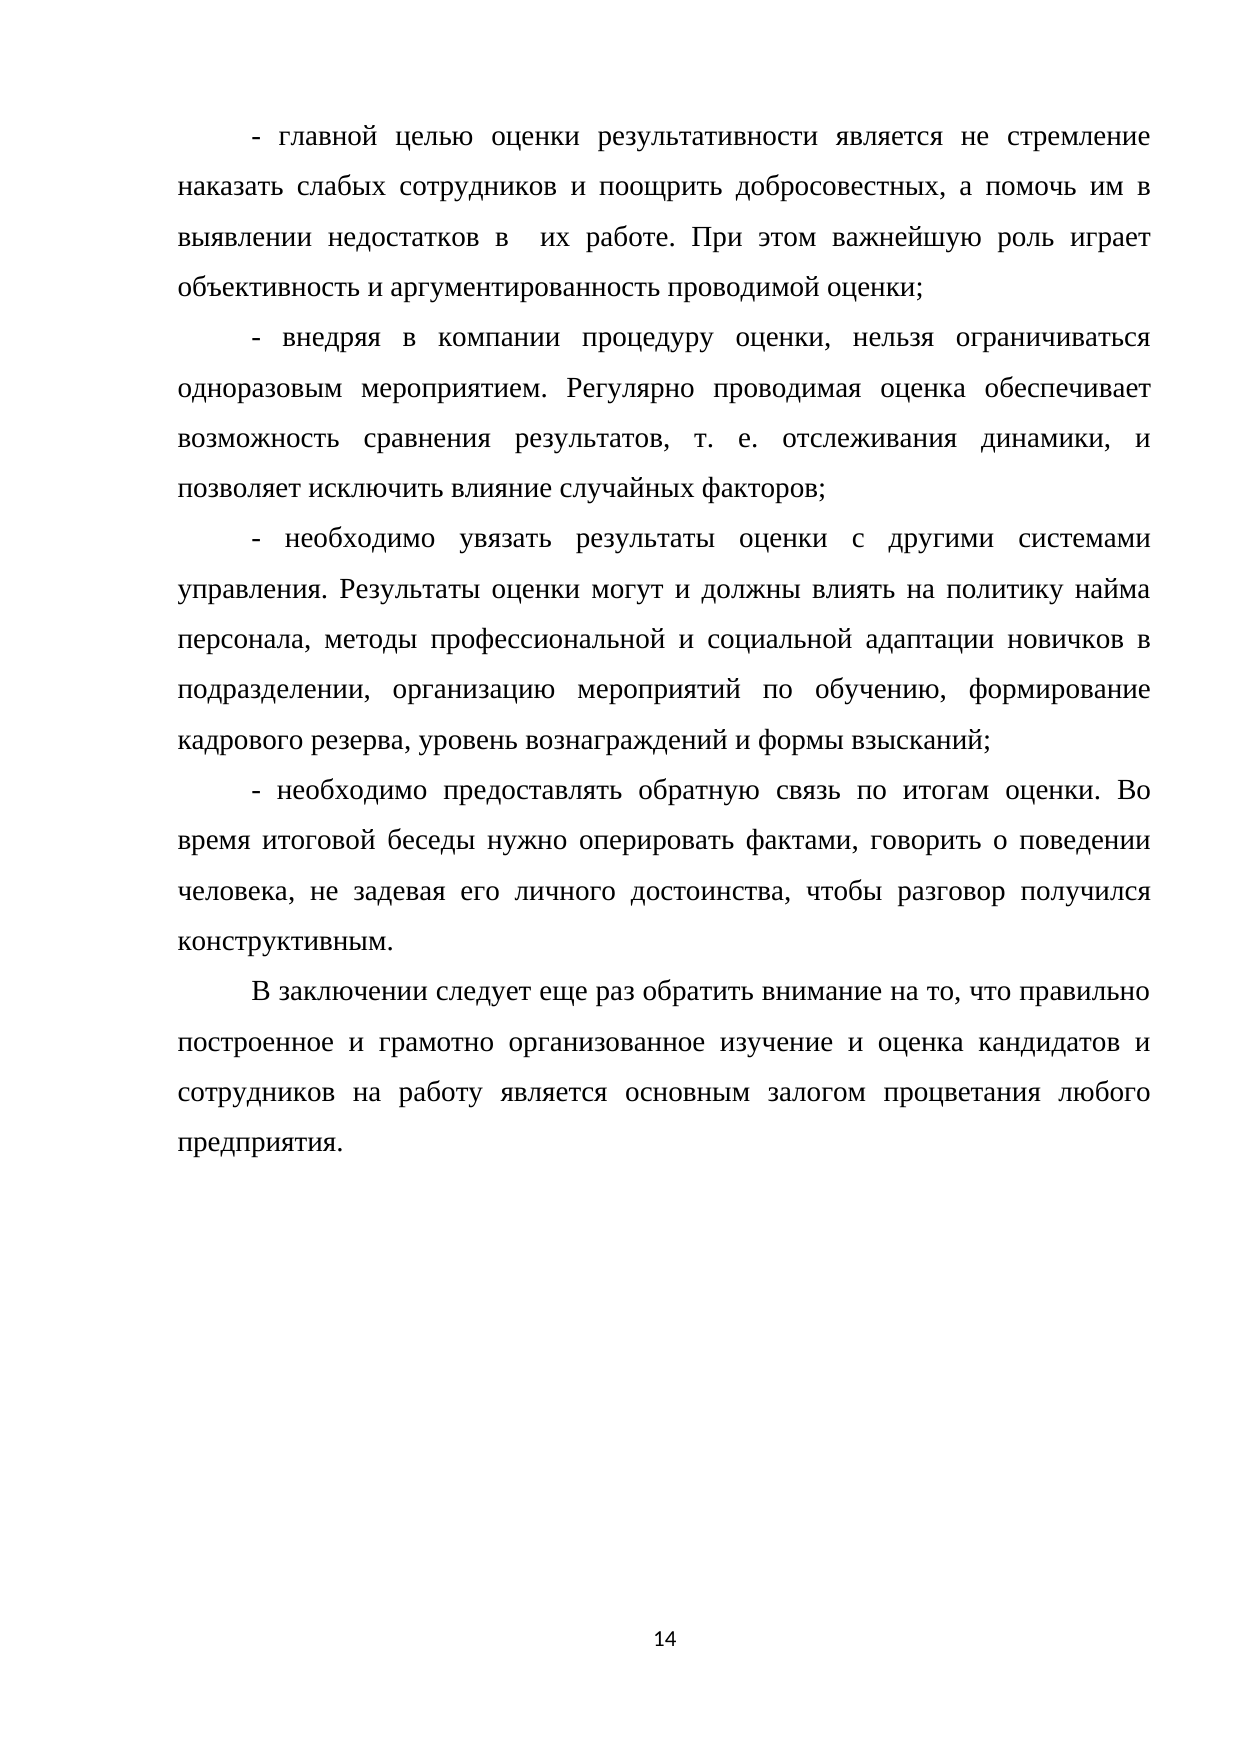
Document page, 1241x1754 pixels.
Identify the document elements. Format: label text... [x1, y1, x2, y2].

text - необходимо предоставлять обратную связь по итогам оценки. Во время итоговой беседы нужно оперировать фактами, говорить о поведении человека, не задевая его личного достоинства, чтобы разговор получился конструктивным. [177, 772, 1152, 957]
text В заключении следует еще раз обратить внимание на то, что правильно построенное и грамотно организованное изучение и оценка кандидатов и сотрудников на работу является основным залогом процветания любого предприятия. [177, 973, 1152, 1158]
text - главной целью оценки результативности является не стремление наказать слабых сотрудников и поощрить добросовестных, а помочь им в выявлении недостатков в их работе. При этом важнейшую роль играет объективность и аргументированность проводимой оценки; [177, 118, 1152, 303]
text - необходимо увязать результаты оценки с другими системами управления. Результаты оценки могут и должны влиять на политику найма персонала, методы профессиональной и социальной адаптации новичков в подразделении, организацию мероприятий по обучению, формирование кадрового резерва, уровень вознаграждений и формы взысканий; [177, 521, 1152, 755]
text - внедряя в компании процедуру оценки, нельзя ограничиваться одноразовым мероприятием. Регулярно проводимая оценка обеспечивает возможность сравнения результатов, т. е. отслеживания динамики, и позволяет исключить влияние случайных факторов; [177, 319, 1152, 504]
